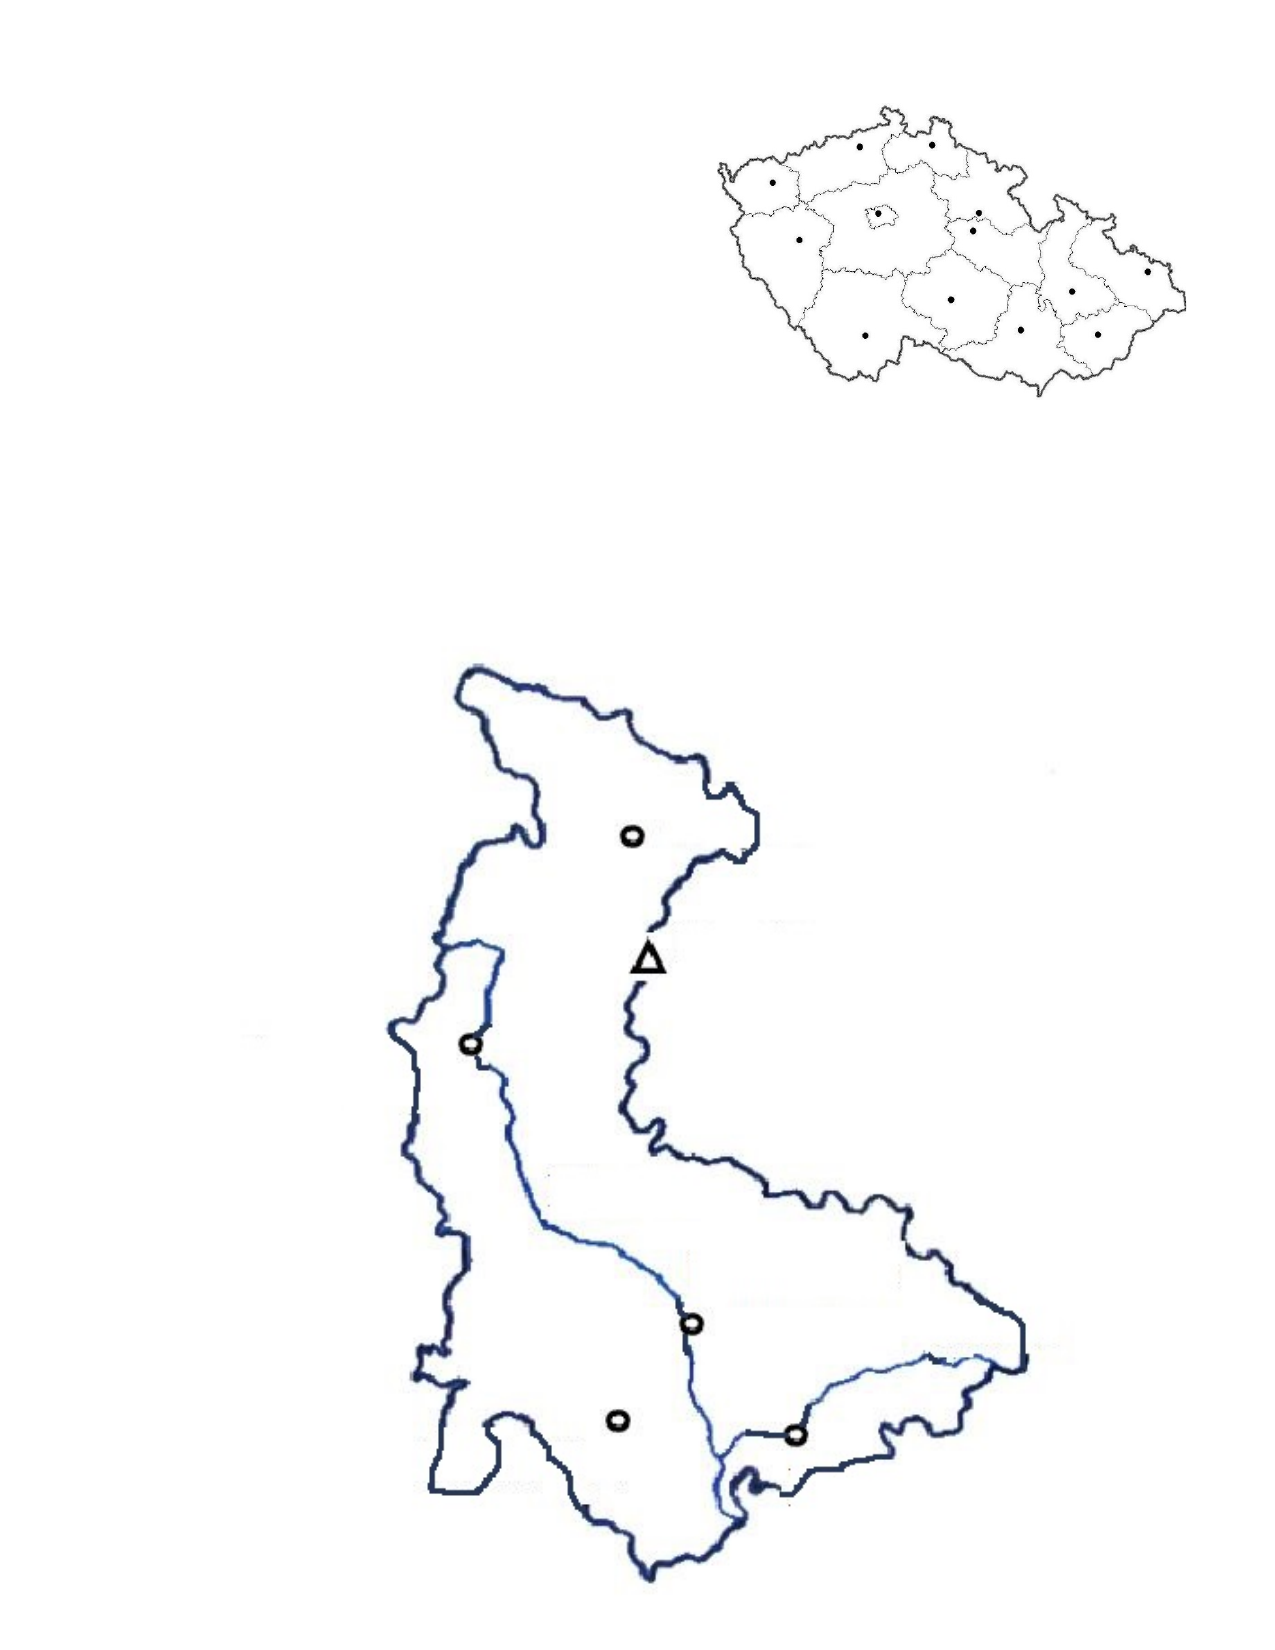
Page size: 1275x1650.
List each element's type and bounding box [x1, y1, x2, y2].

picture [218, 619, 1096, 1607]
picture [717, 103, 1187, 400]
